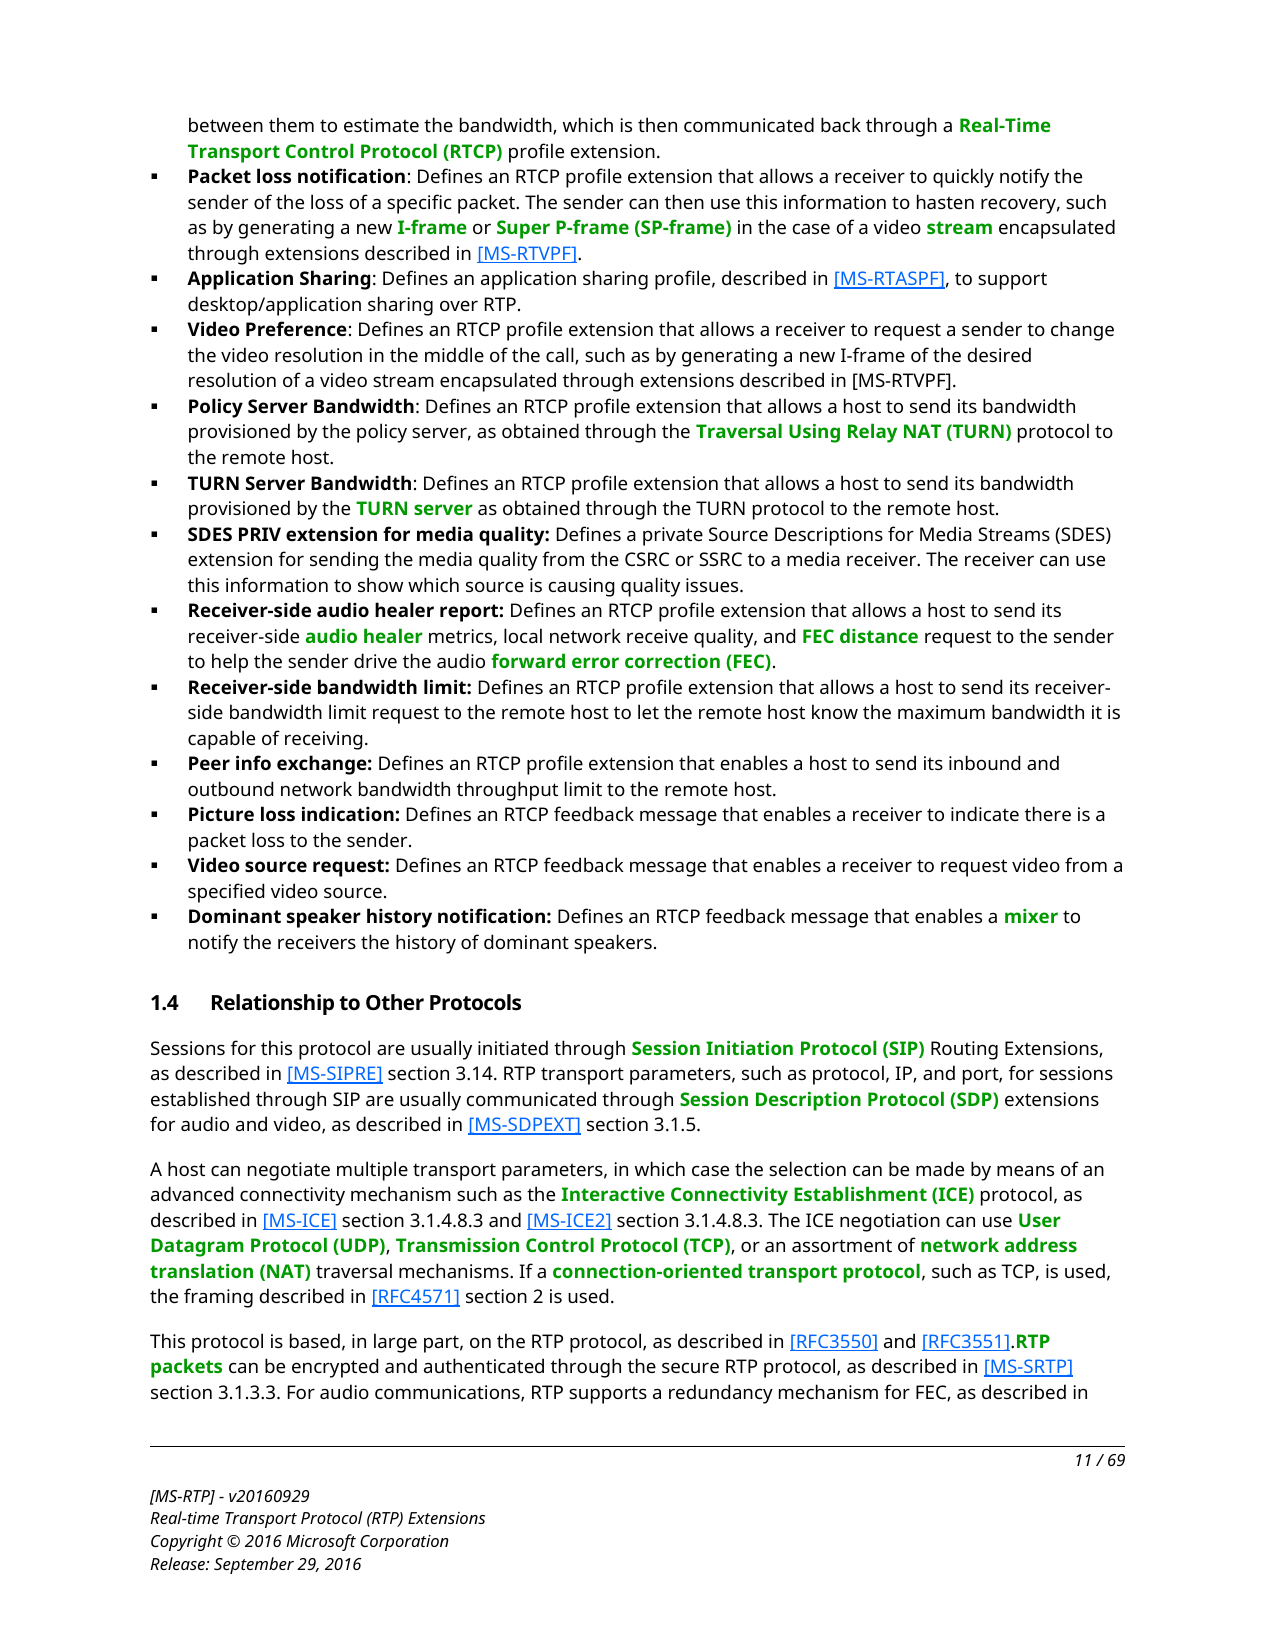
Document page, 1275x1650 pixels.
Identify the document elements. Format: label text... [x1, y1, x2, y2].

list Receiver-side audio healer report: Defines an RTCP profile extension that allows a host to send its receiver-side audio healer metrics, local network receive quality, and FEC distance request to the sender to help the sender drive the audio forward error correction (FEC). [150, 597, 1125, 674]
text Sessions for this protocol are usually initiated through Session Initiation Protocol (SIP) Routing Extensions, as described in [MS-SIPRE] section 3.14. RTP transport parameters, such as protocol, IP, and port, for sessions established through SIP are usually communicated through Session Description Protocol (SDP) extensions for audio and video, as described in [MS-SDPEXT] section 3.1.5. [150, 1035, 1125, 1137]
list SDES PRIV extension for media quality: Defines a private Source Descriptions for Media Streams (SDES) extension for sending the media quality from the CSRC or SSRC to a media receiver. The receiver can use this information to show which source is causing quality issues. [150, 521, 1125, 597]
list Application Sharing: Defines an application sharing profile, described in [MS-RTASPF], to support desktop/application sharing over RTP. [150, 266, 1125, 317]
subtitle Relationship to Other Protocols [150, 988, 1125, 1016]
list Peer info exchange: Defines an RTCP profile extension that enables a host to send its inbound and outbound network bandwidth throughput limit to the remote host. [150, 751, 1125, 802]
list Video source request: Defines an RTCP feedback message that enables a receiver to request video from a specified video source. [150, 853, 1125, 904]
list Dominant speaker history notification: Defines an RTCP feedback message that enables a mixer to notify the receivers the history of dominant speakers. [150, 904, 1125, 955]
list Receiver-side bandwidth limit: Defines an RTCP profile extension that allows a host to send its receiver-side bandwidth limit request to the remote host to let the remote host know the maximum bandwidth it is capable of receiving. [150, 674, 1125, 751]
list Packet loss notification: Defines an RTCP profile extension that allows a receiver to quickly notify the sender of the loss of a specific packet. The sender can then use this information to hasten recovery, such as by generating a new I-frame or Super P-frame (SP-frame) in the case of a video stream encapsulated through extensions described in [MS-RTVPF]. [150, 163, 1125, 266]
list Video Preference: Defines an RTCP profile extension that allows a receiver to request a sender to change the video resolution in the middle of the call, such as by generating a new I-frame of the desired resolution of a video stream encapsulated through extensions described in [MS-RTVPF]. [150, 317, 1125, 393]
text A host can negotiate multiple transport parameters, in which case the selection can be made by means of an advanced connectivity mechanism such as the Interactive Connectivity Establishment (ICE) protocol, as described in [MS-ICE] section 3.1.4.8.3 and [MS-ICE2] section 3.1.4.8.3. The ICE negotiation can use User Datagram Protocol (UDP), Transmission Control Protocol (TCP), or an assortment of network address translation (NAT) traversal mechanisms. If a connection-oriented transport protocol, such as TCP, is used, the framing described in [RFC4571] section 2 is used. [150, 1156, 1125, 1309]
list Picture loss indication: Defines an RTCP feedback message that enables a receiver to indicate there is a packet loss to the sender. [150, 802, 1125, 853]
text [150, 1328, 1125, 1404]
list Policy Server Bandwidth: Defines an RTCP profile extension that allows a host to send its bandwidth provisioned by the policy server, as obtained through the Traversal Using Relay NAT (TURN) protocol to the remote host. [150, 393, 1125, 470]
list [150, 112, 1125, 163]
list TURN Server Bandwidth: Defines an RTCP profile extension that allows a host to send its bandwidth provisioned by the TURN server as obtained through the TURN protocol to the remote host. [150, 470, 1125, 521]
